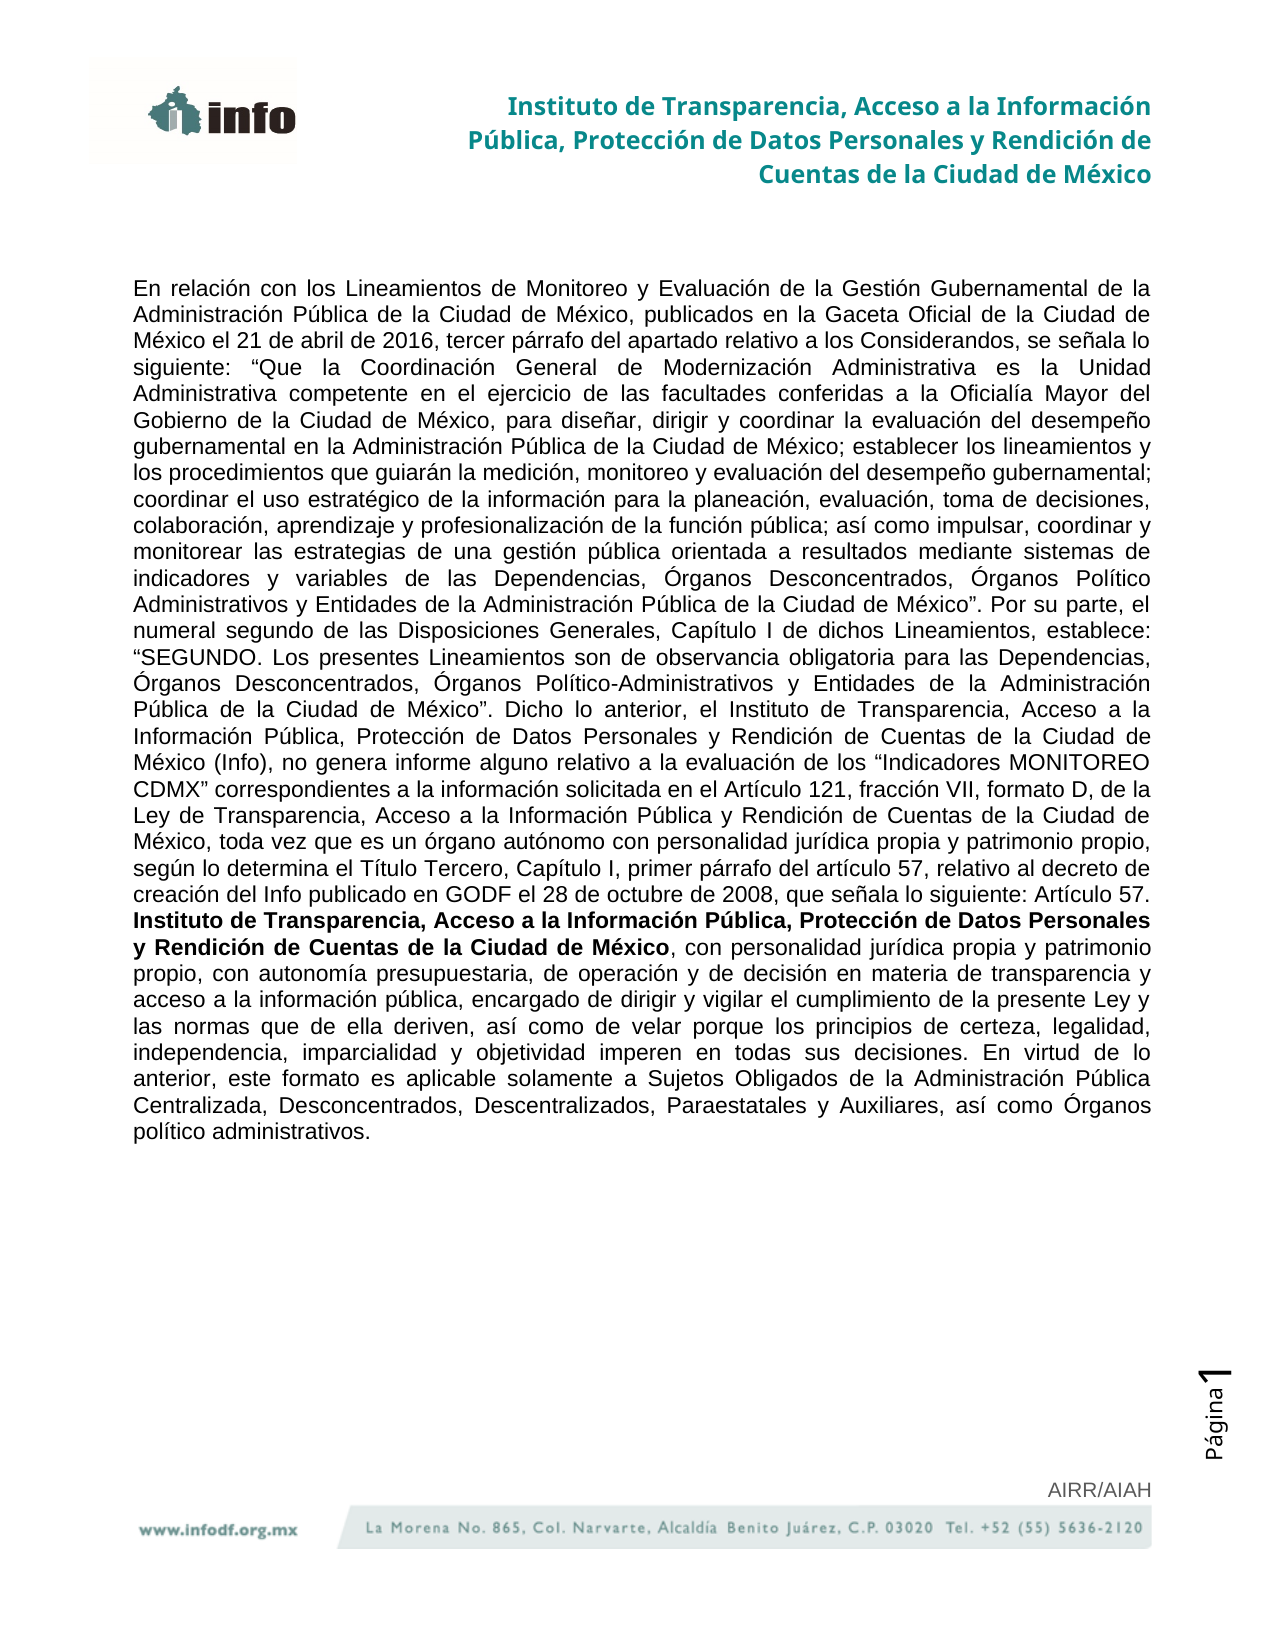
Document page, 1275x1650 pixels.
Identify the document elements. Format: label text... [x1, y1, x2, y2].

picture [132, 1501, 1152, 1549]
picture [89, 57, 297, 164]
text En relación con los Lineamientos de Monitoreo y Evaluación de la Gestión Gubernamental de la Administración Pública de la Ciudad de México, publicados en la Gaceta Oficial de la Ciudad de México el 21 de abril de 2016, tercer párrafo del apartado relativo a los Considerandos, se señala lo siguiente: “Que la Coordinación General de Modernización Administrativa es la Unidad Administrativa competente en el ejercicio de las facultades conferidas a la Oficialía Mayor del Gobierno de la Ciudad de México, para diseñar, dirigir y coordinar la evaluación del desempeño gubernamental en la Administración Pública de la Ciudad de México; establecer los lineamientos y los procedimientos que guiarán la medición, monitoreo y evaluación del desempeño gubernamental; coordinar el uso estratégico de la información para la planeación, evaluación, toma de decisiones, colaboración, aprendizaje y profesionalización de la función pública; así como impulsar, coordinar y monitorear las estrategias de una gestión pública orientada a resultados mediante sistemas de indicadores y variables de las Dependencias, Órganos Desconcentrados, Órganos Político Administrativos y Entidades de la Administración Pública de la Ciudad de México”. Por su parte, el numeral segundo de las Disposiciones Generales, Capítulo I de dichos Lineamientos, establece: “SEGUNDO. Los presentes Lineamientos son de observancia obligatoria para las Dependencias, Órganos Desconcentrados, Órganos Político-Administrativos y Entidades de la Administración Pública de la Ciudad de México”. Dicho lo anterior, el Instituto de Transparencia, Acceso a la Información Pública, Protección de Datos Personales y Rendición de Cuentas de la Ciudad de México (Info), no genera informe alguno relativo a la evaluación de los “Indicadores MONITOREO CDMX” correspondientes a la información solicitada en el Artículo 121, fracción VII, formato D, de la Ley de Transparencia, Acceso a la Información Pública y Rendición de Cuentas de la Ciudad de México, toda vez que es un órgano autónomo con personalidad jurídica propia y patrimonio propio, según lo determina el Título Tercero, Capítulo I, primer párrafo del artículo 57, relativo al decreto de creación del Info publicado en GODF el 28 de octubre de 2008, que señala lo siguiente: Artículo 57. Instituto de Transparencia, Acceso a la Información Pública, Protección de Datos Personales y Rendición de Cuentas de la Ciudad de México, con personalidad jurídica propia y patrimonio propio, con autonomía presupuestaria, de operación y de decisión en materia de transparencia y acceso a la información pública, encargado de dirigir y vigilar el cumplimiento de la presente Ley y las normas que de ella deriven, así como de velar porque los principios de certeza, legalidad, independencia, imparcialidad y objetividad imperen en todas sus decisiones. En virtud de lo anterior, este formato es aplicable solamente a Sujetos Obligados de la Administración Pública Centralizada, Desconcentrados, Descentralizados, Paraestatales y Auxiliares, así como Órganos político administrativos. [133, 275, 1152, 1144]
